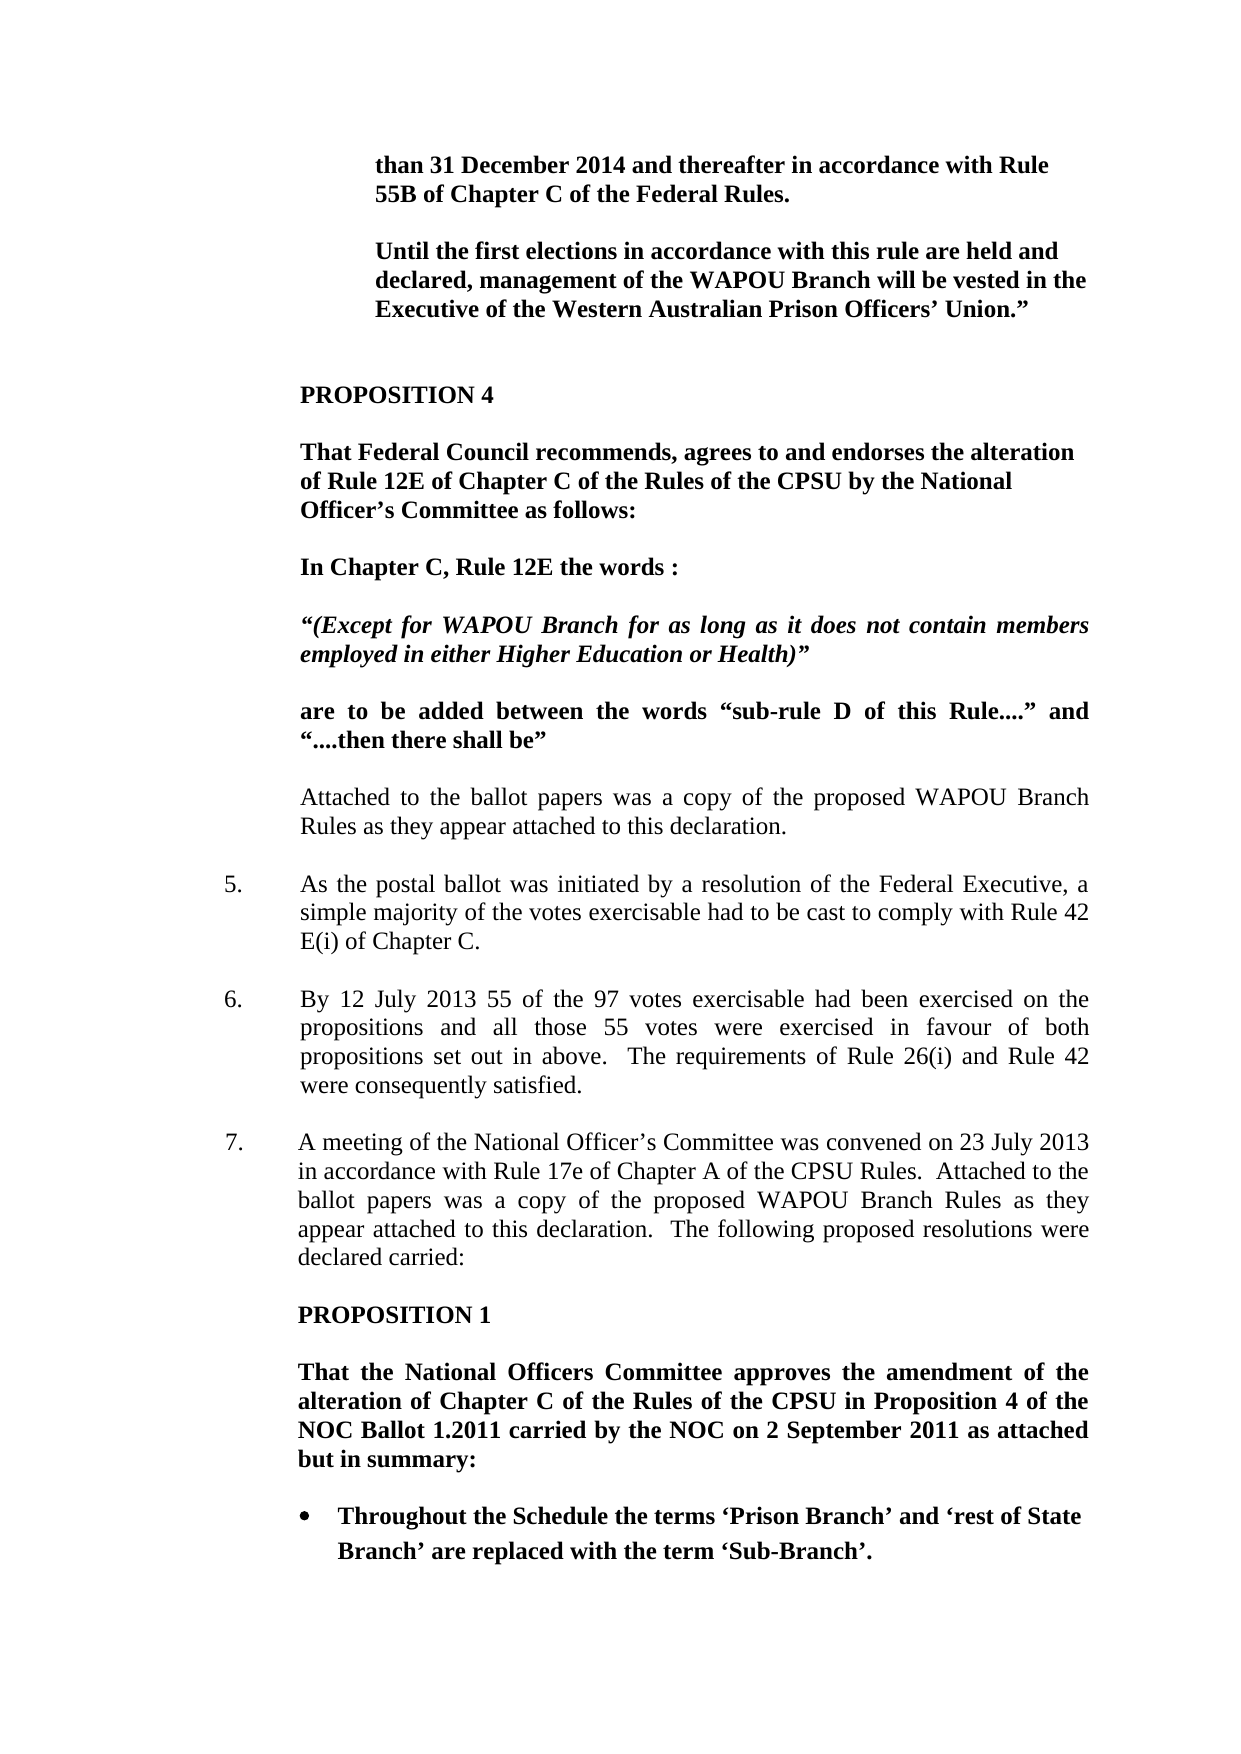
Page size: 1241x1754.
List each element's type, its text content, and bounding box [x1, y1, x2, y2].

text PROPOSITION 1 [298, 1300, 1090, 1329]
text 6. By 12 July 2013 55 of the 97 votes exercisable had been exercised on the propositions and all those 55 votes were exercised in favour of both propositions set out in above. The requirements of Rule 26(i) and Rule 42 were consequently satisfied. [224, 984, 1090, 1099]
text “(Except for WAPOU Branch for as long as it does not contain members employed in either Higher Education or Health)” [300, 610, 1090, 667]
text That the National Officers Committee approves the amendment of the alteration of Chapter C of the Rules of the CPSU in Proposition 4 of the NOC Ballot 1.2011 carried by the NOC on 2 September 2011 as attached but in summary: [298, 1357, 1090, 1472]
text Attached to the ballot papers was a copy of the proposed WAPOU Branch Rules as they appear attached to this declaration. [300, 782, 1090, 840]
text In Chapter C, Rule 12E the words : [225, 552, 1090, 581]
text 5. As the postal ballot was initiated by a resolution of the Federal Executive, a simple majority of the votes exercisable had to be cast to comply with Rule 42 E(i) of Chapter C. [224, 869, 1090, 955]
text PROPOSITION 4 [150, 380, 1090, 409]
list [375, 150, 1090, 207]
text are to be added between the words “sub-rule D of this Rule....” and “....then there shall be” [300, 696, 1090, 754]
text That Federal Council recommends, agrees to and endorses the alteration of Rule 12E of Chapter C of the Rules of the CPSU by the National Officer’s Committee as follows: [300, 437, 1090, 524]
list Throughout the Schedule the terms ‘Prison Branch’ and ‘rest of State Branch’ are replaced with the term ‘Sub-Branch’. [300, 1501, 1090, 1564]
list A meeting of the National Officer’s Committee was convened on 23 July 2013 in accordance with Rule 17e of Chapter A of the CPSU Rules. Attached to the ballot papers was a copy of the proposed WAPOU Branch Rules as they appear attached to this declaration. The following proposed resolutions were declared carried: [225, 1127, 1090, 1271]
text Until the first elections in accordance with this rule are held and declared, management of the WAPOU Branch will be vested in the Executive of the Western Australian Prison Officers’ Union.” [375, 236, 1090, 322]
